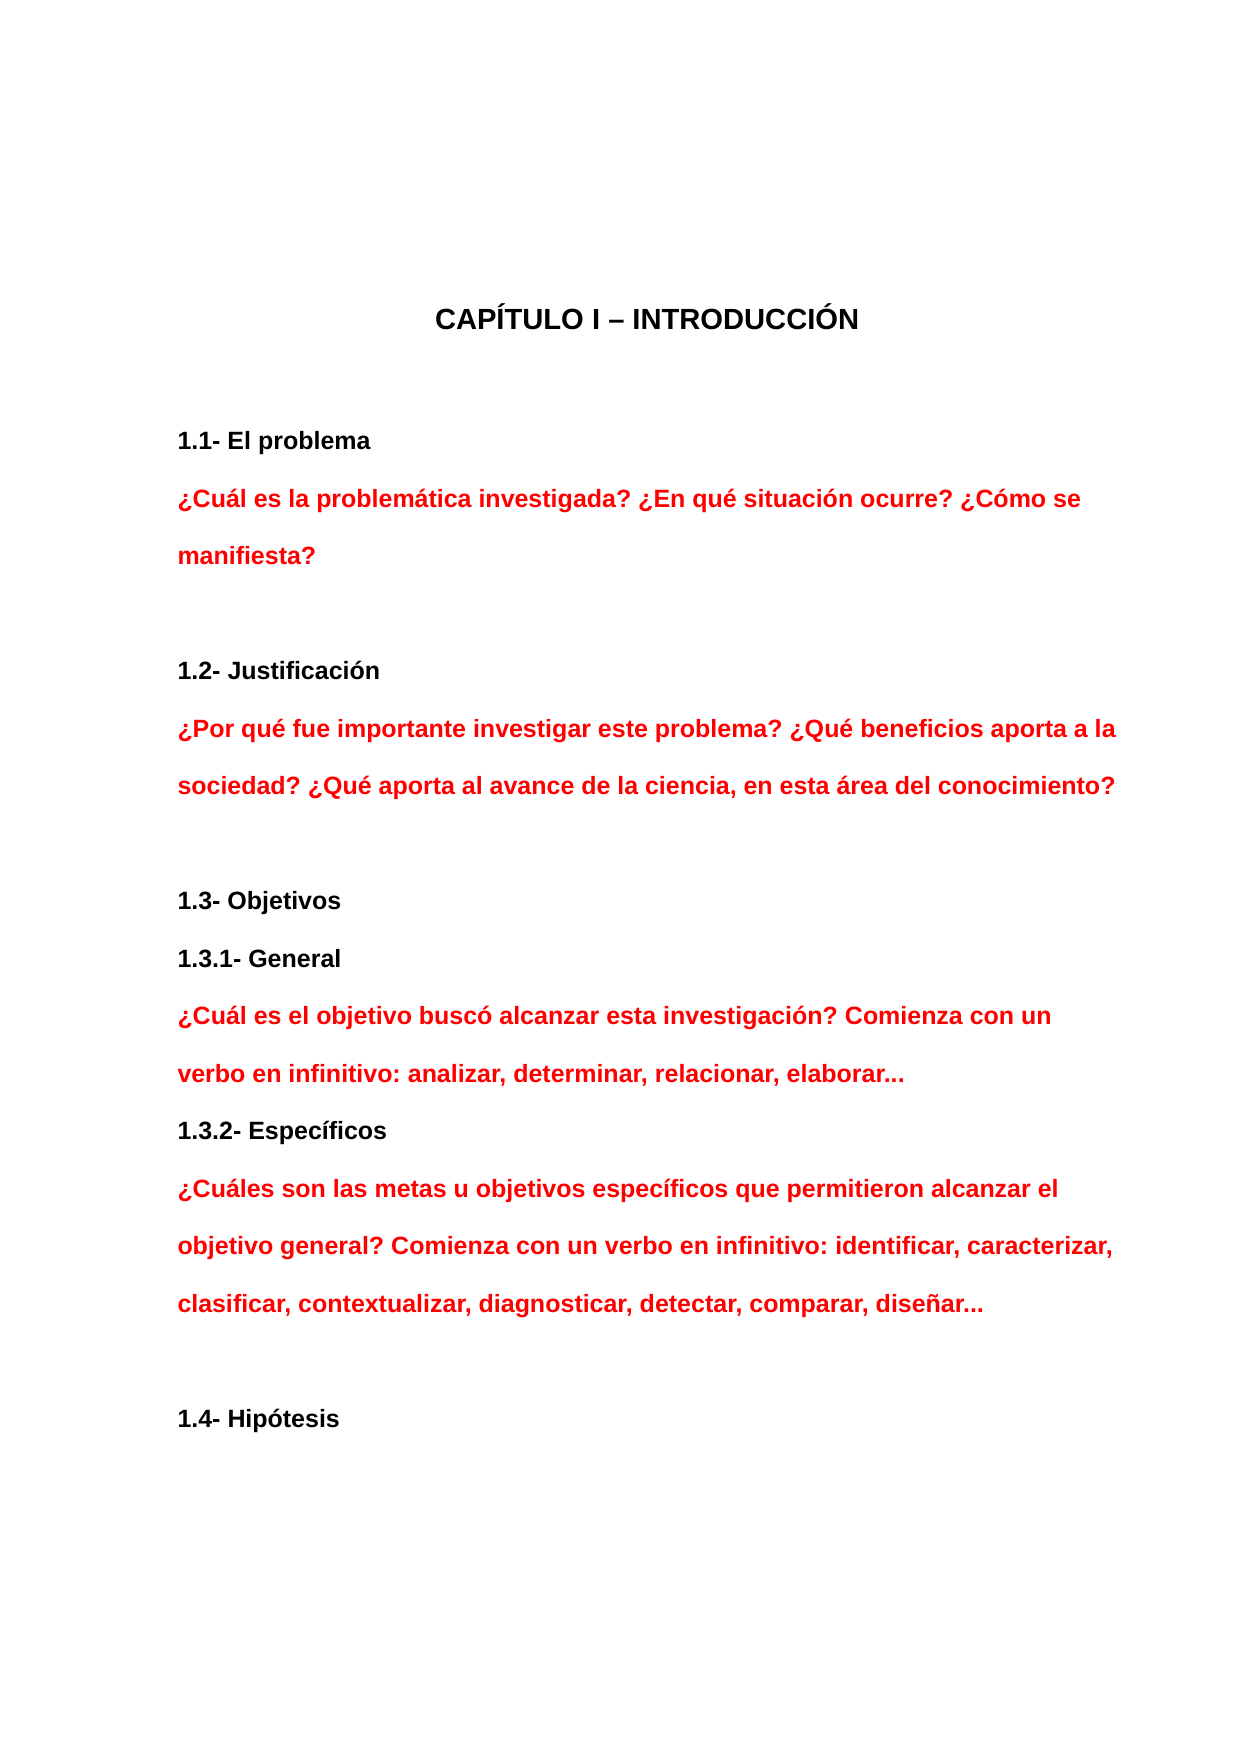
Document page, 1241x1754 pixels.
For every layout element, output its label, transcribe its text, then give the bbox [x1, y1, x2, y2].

text 1.3- Objetivos [177, 886, 1117, 915]
text 1.2- Justificación [177, 656, 1117, 685]
text 1.3.1- General [177, 944, 1117, 973]
text 1.4- Hipótesis [177, 1404, 1117, 1433]
text ¿Cuál es el objetivo buscó alcanzar esta investigación? Comienza con un verbo en infinitivo: analizar, determinar, relacionar, elaborar... [177, 1001, 1117, 1088]
text ¿Cuál es la problemática investigada? ¿En qué situación ocurre? ¿Cómo se manifiesta? [177, 484, 1117, 570]
text ¿Por qué fue importante investigar este problema? ¿Qué beneficios aporta a la sociedad? ¿Qué aporta al avance de la ciencia, en esta área del conocimiento? [177, 714, 1117, 800]
text ¿Cuáles son las metas u objetivos específicos que permitieron alcanzar el objetivo general? Comienza con un verbo en infinitivo: identificar, caracterizar, clasificar, contextualizar, diagnosticar, detectar, comparar, diseñar... [177, 1174, 1117, 1318]
text 1.3.2- Específicos [177, 1116, 1117, 1145]
text CAPÍTULO I – INTRODUCCIÓN [177, 302, 1117, 335]
text 1.1- El problema [177, 426, 1117, 455]
